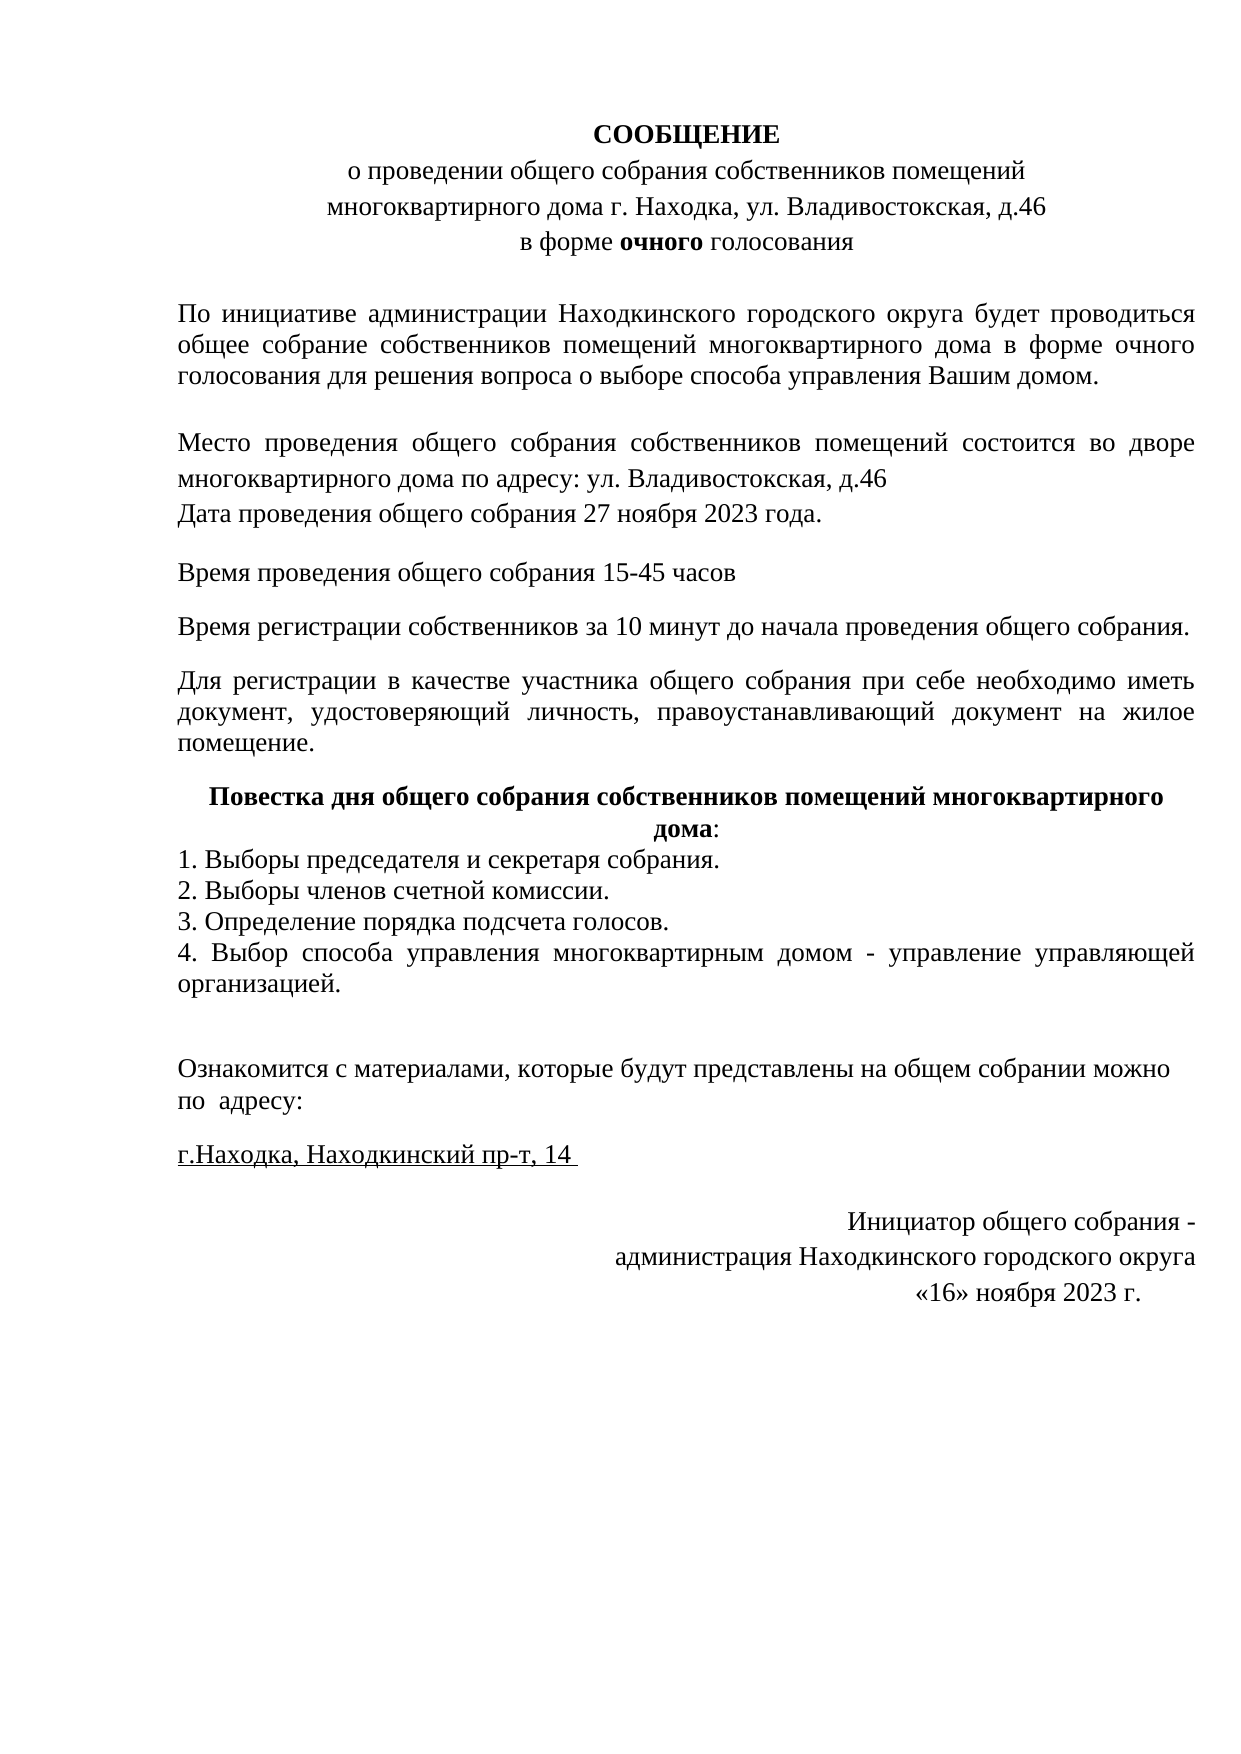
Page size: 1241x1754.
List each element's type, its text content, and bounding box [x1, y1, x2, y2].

text администрация Находкинского городского округа [177, 1240, 1196, 1272]
text 3. Определение порядка подсчета голосов. [177, 905, 1196, 936]
text СООБЩЕНИЕ [177, 118, 1196, 149]
text многоквартирного дома г. Находка, ул. Владивостокская, д.46 [177, 189, 1196, 221]
text 1. Выборы председателя и секретаря собрания. [177, 843, 1196, 874]
text «16» ноября 2023 г. [915, 1276, 1196, 1307]
text 4. Выбор способа управления многоквартирным домом - управление управляющей организацией. [177, 936, 1196, 998]
text Время регистрации собственников за 10 минут до начала проведения общего собрания. [177, 610, 1196, 641]
text По инициативе администрации Находкинского городского округа будет проводиться общее собрание собственников помещений многоквартирного дома в форме очного голосования для решения вопроса о выборе способа управления Вашим домом. [177, 297, 1196, 390]
text Для регистрации в качестве участника общего собрания при себе необходимо иметь документ, удостоверяющий личность, правоустанавливающий документ на жилое помещение. [177, 664, 1196, 758]
text Повестка дня общего собрания собственников помещений многоквартирного дома: [177, 781, 1196, 843]
text Дата проведения общего собрания 27 ноября 2023 года. [177, 497, 1196, 528]
text Время проведения общего собрания 15-45 часов [177, 556, 1196, 587]
text г.Находка, Находкинский пр-т, 14 [177, 1138, 1196, 1169]
text 2. Выборы членов счетной комиссии. [177, 874, 1196, 905]
text Место проведения общего собрания собственников помещений состоится во дворе многоквартирного дома по адресу: ул. Владивостокская, д.46 [177, 426, 1196, 493]
text Инициатор общего собрания - [177, 1205, 1196, 1236]
text в форме очного голосования [177, 225, 1196, 256]
text Ознакомится с материалами, которые будут представлены на общем собрании можно по адресу: [177, 1053, 1196, 1115]
text о проведении общего собрания собственников помещений [177, 154, 1196, 185]
